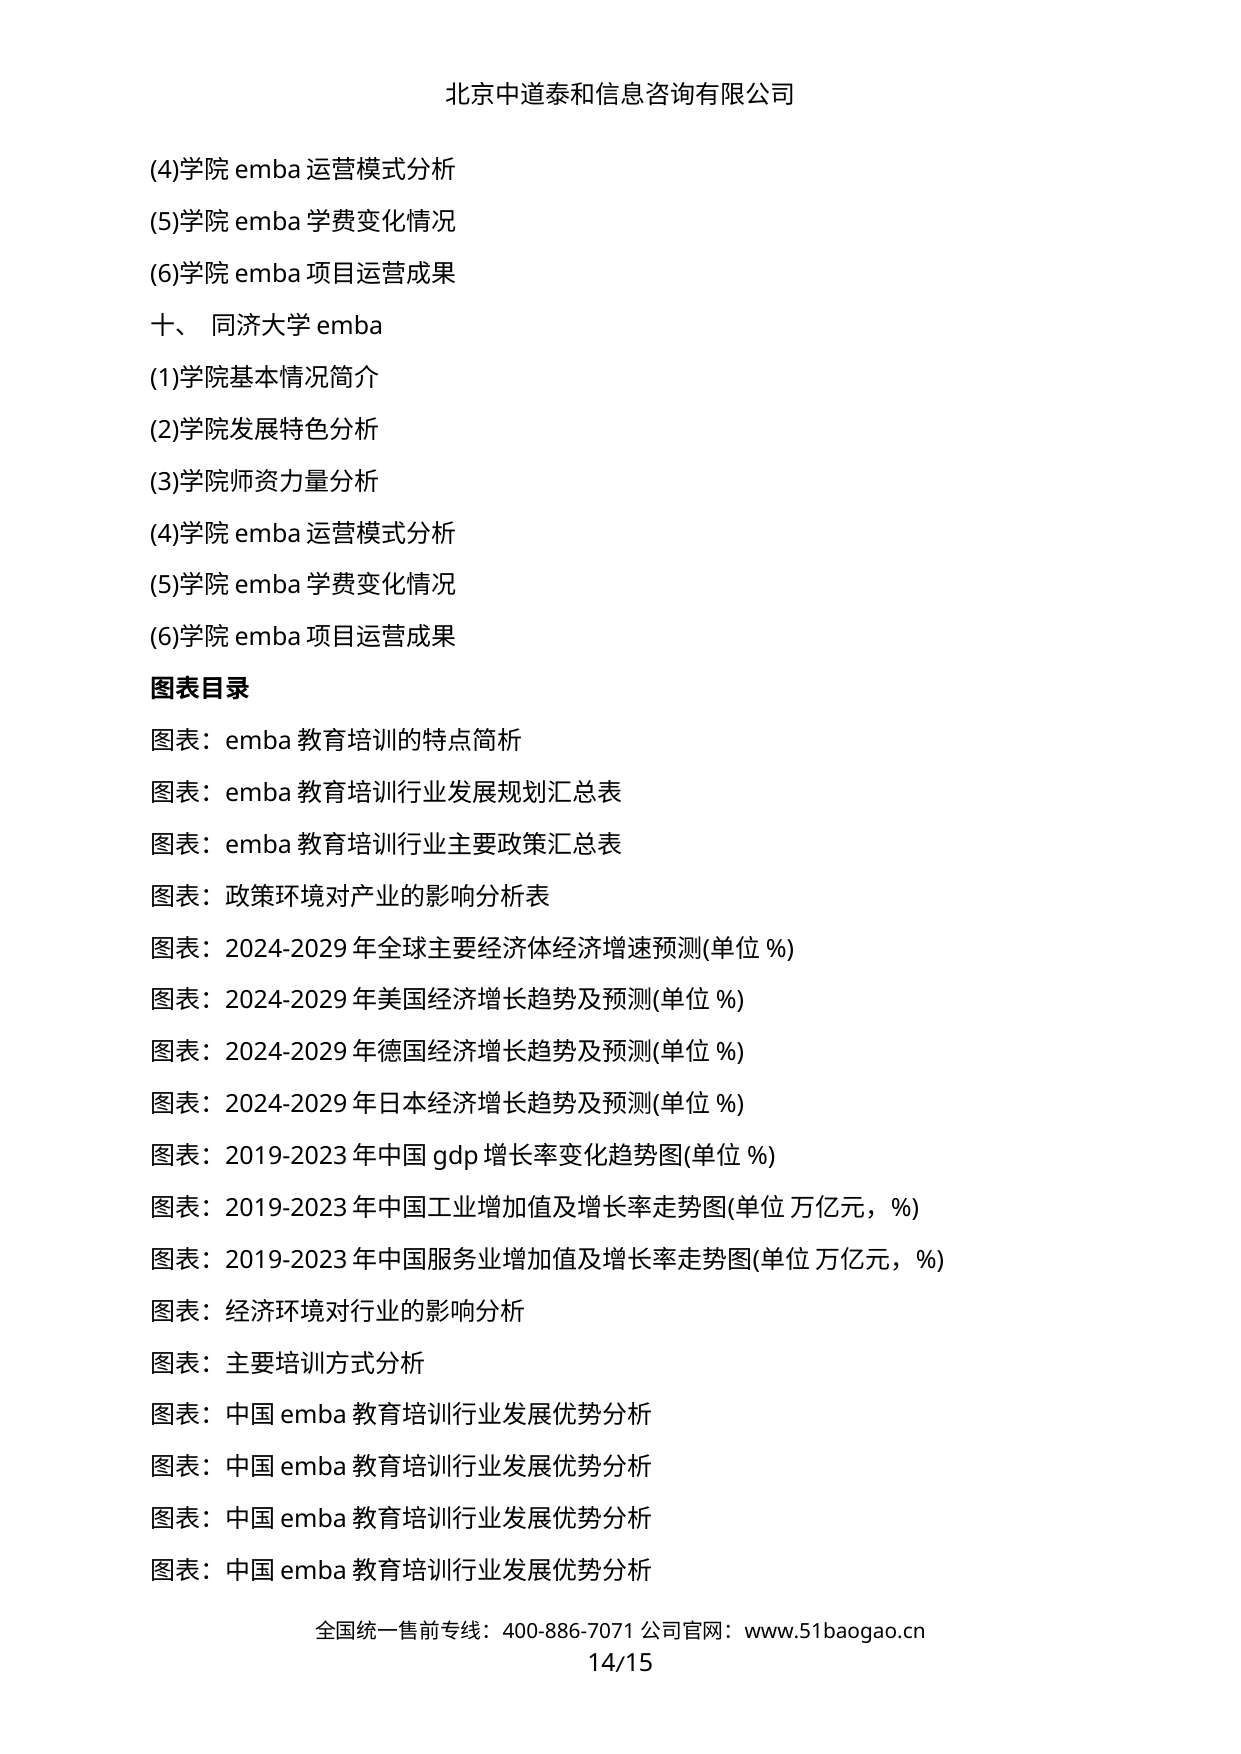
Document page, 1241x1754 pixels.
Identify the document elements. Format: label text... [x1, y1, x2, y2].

text 图表：2024-2029年德国经济增长趋势及预测(单位 %) [150, 1032, 1090, 1068]
text 图表：中国emba教育培训行业发展优势分析 [150, 1447, 1090, 1483]
text 图表：主要培训方式分析 [150, 1343, 1090, 1379]
text (5)学院emba学费变化情况 [150, 202, 1090, 238]
text 图表：2024-2029年日本经济增长趋势及预测(单位 %) [150, 1084, 1090, 1120]
text 图表：中国emba教育培训行业发展优势分析 [150, 1395, 1090, 1431]
text 图表：emba教育培训行业主要政策汇总表 [150, 824, 1090, 861]
text 图表：中国emba教育培训行业发展优势分析 [150, 1551, 1090, 1587]
text (2)学院发展特色分析 [150, 409, 1090, 446]
text (6)学院emba项目运营成果 [150, 254, 1090, 290]
text 十、 同济大学emba [150, 306, 1090, 342]
text (4)学院emba运营模式分析 [150, 150, 1090, 186]
text 图表：emba教育培训行业发展规划汇总表 [150, 772, 1090, 809]
text 图表：2019-2023年中国服务业增加值及增长率走势图(单位 万亿元，%) [150, 1239, 1090, 1276]
text 图表：2019-2023年中国gdp增长率变化趋势图(单位 %) [150, 1136, 1090, 1172]
text (1)学院基本情况简介 [150, 357, 1090, 394]
text (4)学院emba运营模式分析 [150, 513, 1090, 549]
text 图表：emba教育培训的特点简析 [150, 721, 1090, 757]
text (5)学院emba学费变化情况 [150, 565, 1090, 601]
text 图表：政策环境对产业的影响分析表 [150, 876, 1090, 912]
text (6)学院emba项目运营成果 [150, 617, 1090, 653]
text 图表目录 [150, 669, 1090, 705]
text 图表：2024-2029年全球主要经济体经济增速预测(单位 %) [150, 928, 1090, 964]
text 图表：2024-2029年美国经济增长趋势及预测(单位 %) [150, 980, 1090, 1016]
text 图表：中国emba教育培训行业发展优势分析 [150, 1499, 1090, 1535]
text 图表：2019-2023年中国工业增加值及增长率走势图(单位 万亿元，%) [150, 1187, 1090, 1224]
text 图表：经济环境对行业的影响分析 [150, 1291, 1090, 1327]
text (3)学院师资力量分析 [150, 461, 1090, 497]
